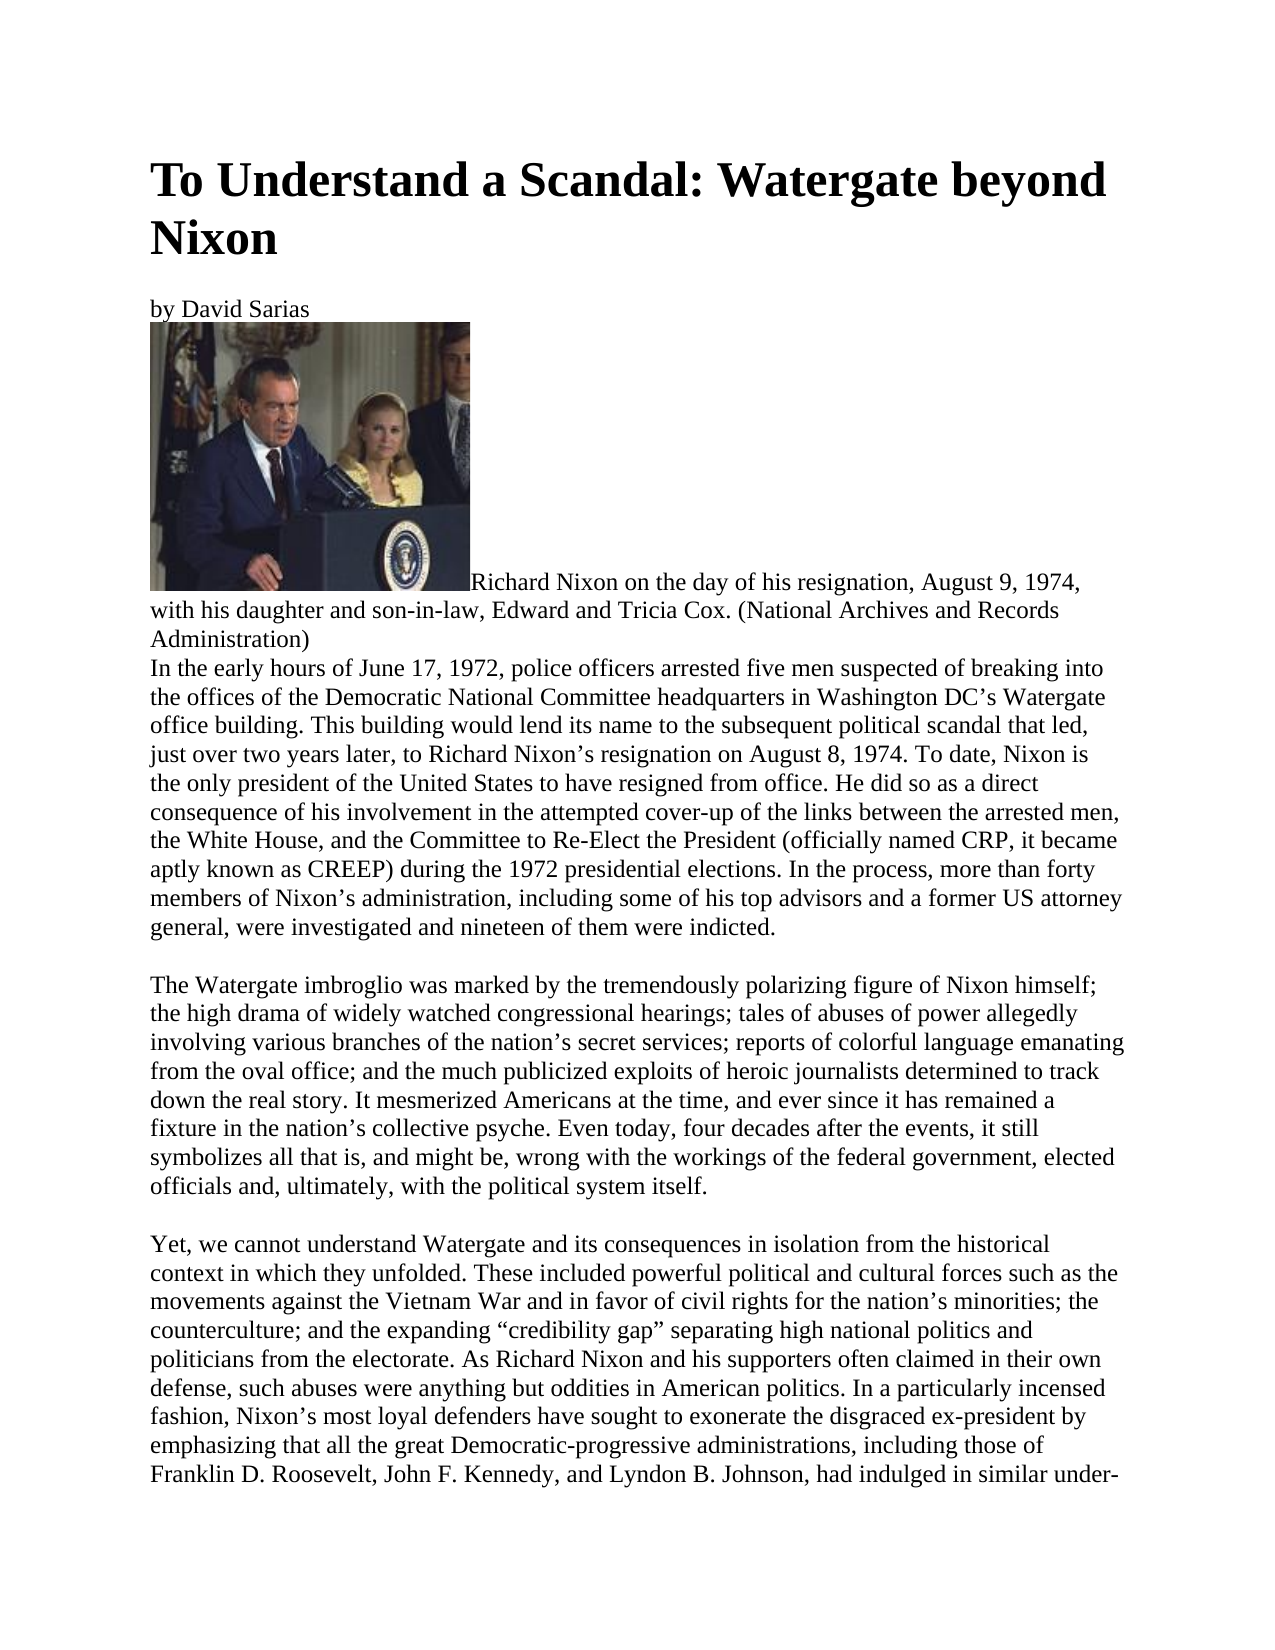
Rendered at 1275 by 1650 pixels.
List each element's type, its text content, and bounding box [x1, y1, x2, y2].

text by David Sarias [150, 294, 1125, 323]
text In the early hours of June 17, 1972, police officers arrested five men suspected of breaking into the offices of the Democratic National Committee headquarters in Washington DC’s Watergate office building. This building would lend its name to the subsequent political scandal that led, just over two years later, to Richard Nixon’s resignation on August 8, 1974. To date, Nixon is the only president of the United States to have resigned from office. He did so as a direct consequence of his involvement in the attempted cover-up of the links between the arrested men, the White House, and the Committee to Re-Elect the President (officially named CRP, it became aptly known as CREEP) during the 1972 presidential elections. In the process, more than forty members of Nixon’s administration, including some of his top advisors and a former US attorney general, were investigated and nineteen of them were indicted. [150, 653, 1125, 941]
text The Watergate imbroglio was marked by the tremendously polarizing figure of Nixon himself; the high drama of widely watched congressional hearings; tales of abuses of power allegedly involving various branches of the nation’s secret services; reports of colorful language emanating from the oval office; and the much publicized exploits of heroic journalists determined to track down the real story. It mesmerized Americans at the time, and ever since it has remained a fixture in the nation’s collective psyche. Even today, four decades after the events, it still symbolizes all that is, and might be, wrong with the workings of the federal government, elected officials and, ultimately, with the political system itself. [150, 970, 1125, 1200]
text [150, 1229, 1125, 1488]
text To Understand a Scandal: Watergate beyond Nixon [150, 150, 1125, 265]
picture [150, 322, 471, 591]
